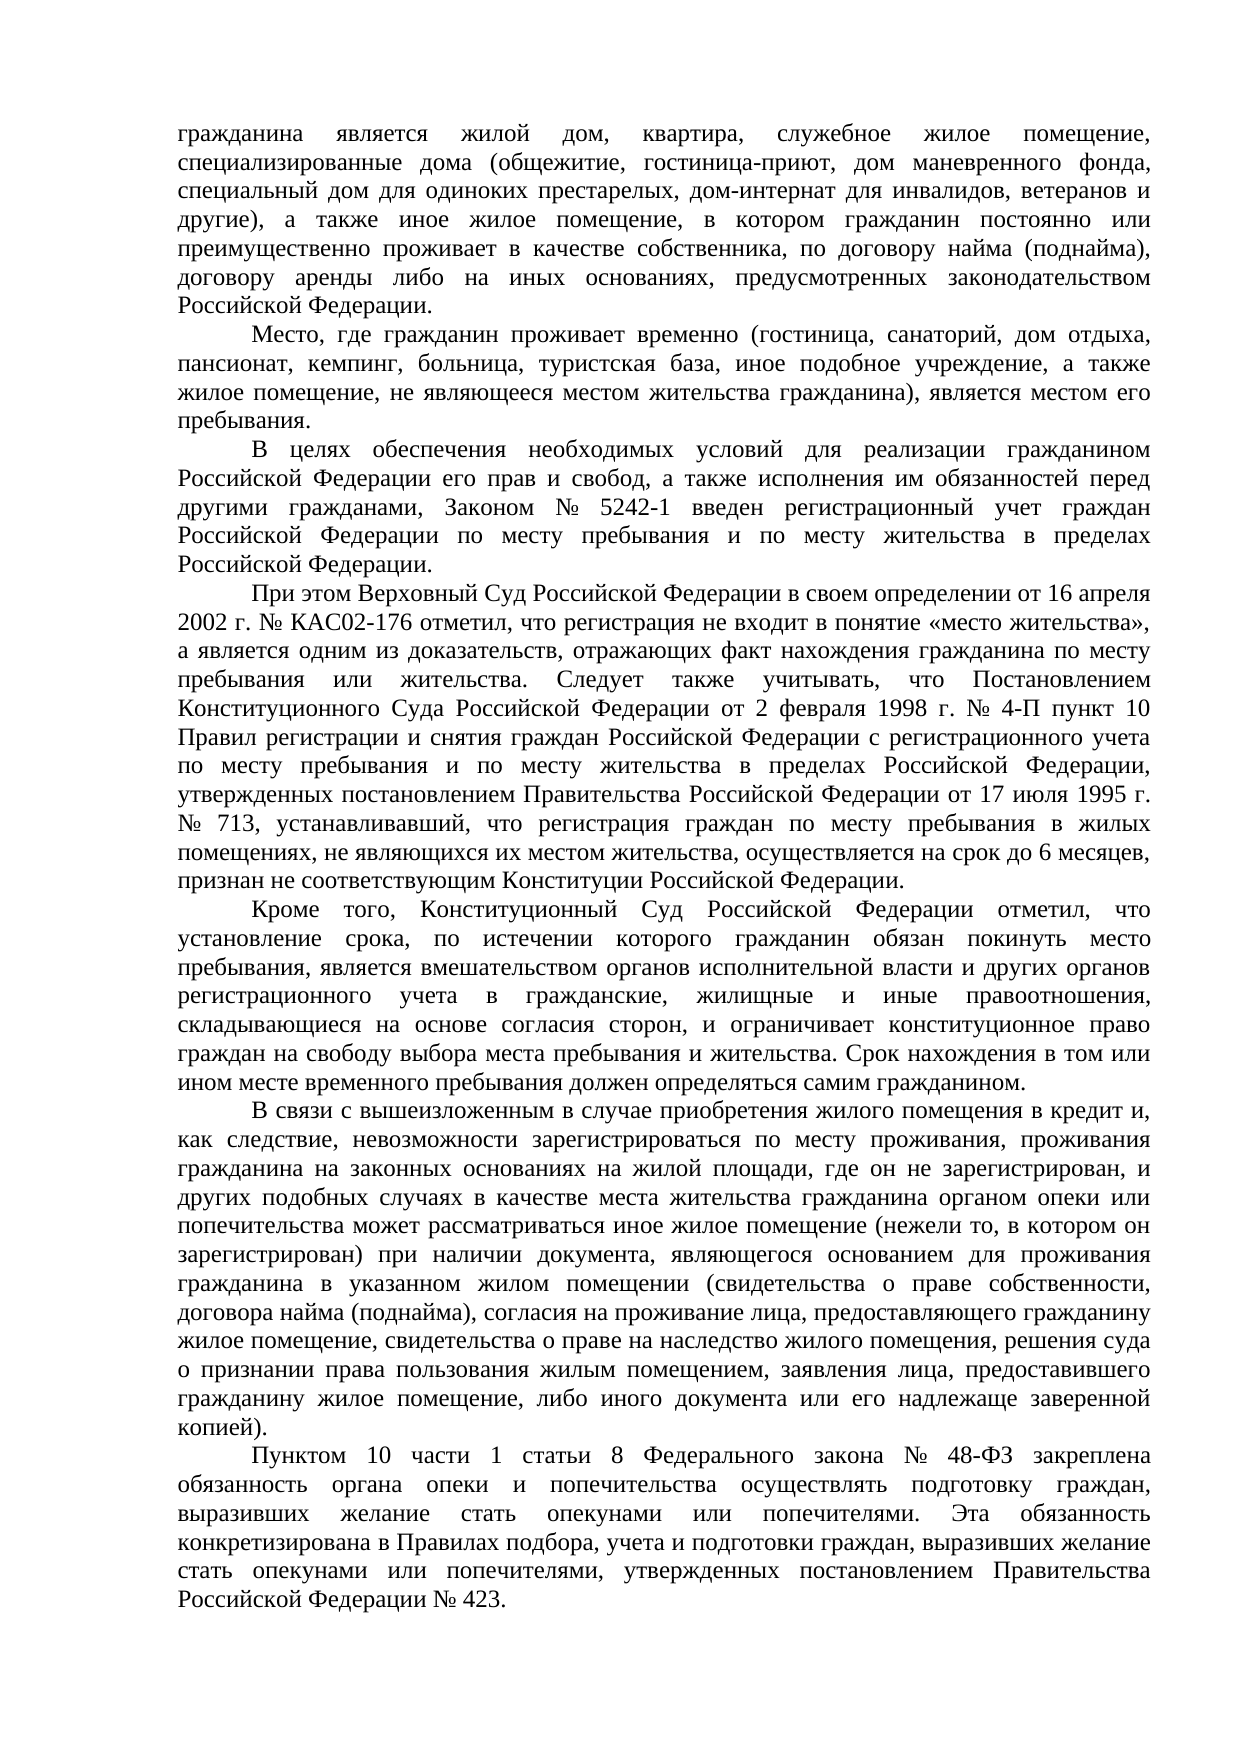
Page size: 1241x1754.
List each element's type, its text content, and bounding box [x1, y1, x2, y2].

text Кроме того, Конституционный Суд Российской Федерации отметил, что установление срока, по истечении которого гражданин обязан покинуть место пребывания, является вмешательством органов исполнительной власти и других органов регистрационного учета в гражданские, жилищные и иные правоотношения, складывающиеся на основе согласия сторон, и ограничивает конституционное право граждан на свободу выбора места пребывания и жительства. Срок нахождения в том или ином месте временного пребывания должен определяться самим гражданином. [177, 894, 1152, 1096]
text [177, 118, 1152, 319]
text В целях обеспечения необходимых условий для реализации гражданином Российской Федерации его прав и свобод, а также исполнения им обязанностей перед другими гражданами, Законом № 5242-1 введен регистрационный учет граждан Российской Федерации по месту пребывания и по месту жительства в пределах Российской Федерации. [177, 434, 1152, 578]
text В связи с вышеизложенным в случае приобретения жилого помещения в кредит и, как следствие, невозможности зарегистрироваться по месту проживания, проживания гражданина на законных основаниях на жилой площади, где он не зарегистрирован, и других подобных случаях в качестве места жительства гражданина органом опеки или попечительства может рассматриваться иное жилое помещение (нежели то, в котором он зарегистрирован) при наличии документа, являющегося основанием для проживания гражданина в указанном жилом помещении (свидетельства о праве собственности, договора найма (поднайма), согласия на проживание лица, предоставляющего гражданину жилое помещение, свидетельства о праве на наследство жилого помещения, решения суда о признании права пользования жилым помещением, заявления лица, предоставившего гражданину жилое помещение, либо иного документа или его надлежаще заверенной копией). [177, 1096, 1152, 1441]
text Пунктом 10 части 1 статьи 8 Федерального закона № 48-ФЗ закреплена обязанность органа опеки и попечительства осуществлять подготовку граждан, выразивших желание стать опекунами или попечителями. Эта обязанность конкретизирована в Правилах подбора, учета и подготовки граждан, выразивших желание стать опекунами или попечителями, утвержденных постановлением Правительства Российской Федерации № 423. [177, 1441, 1152, 1613]
text При этом Верховный Суд Российской Федерации в своем определении от 16 апреля 2002 г. № КАС02-176 отметил, что регистрация не входит в понятие «место жительства», а является одним из доказательств, отражающих факт нахождения гражданина по месту пребывания или жительства. Следует также учитывать, что Постановлением Конституционного Суда Российской Федерации от 2 февраля 1998 г. № 4-П пункт 10 Правил регистрации и снятия граждан Российской Федерации с регистрационного учета по месту пребывания и по месту жительства в пределах Российской Федерации, утвержденных постановлением Правительства Российской Федерации от 17 июля 1995 г. № 713, устанавливавший, что регистрация граждан по месту пребывания в жилых помещениях, не являющихся их местом жительства, осуществляется на срок до 6 месяцев, признан не соответствующим Конституции Российской Федерации. [177, 578, 1152, 894]
text Место, где гражданин проживает временно (гостиница, санаторий, дом отдыха, пансионат, кемпинг, больница, туристская база, иное подобное учреждение, а также жилое помещение, не являющееся местом жительства гражданина), является местом его пребывания. [177, 319, 1152, 434]
